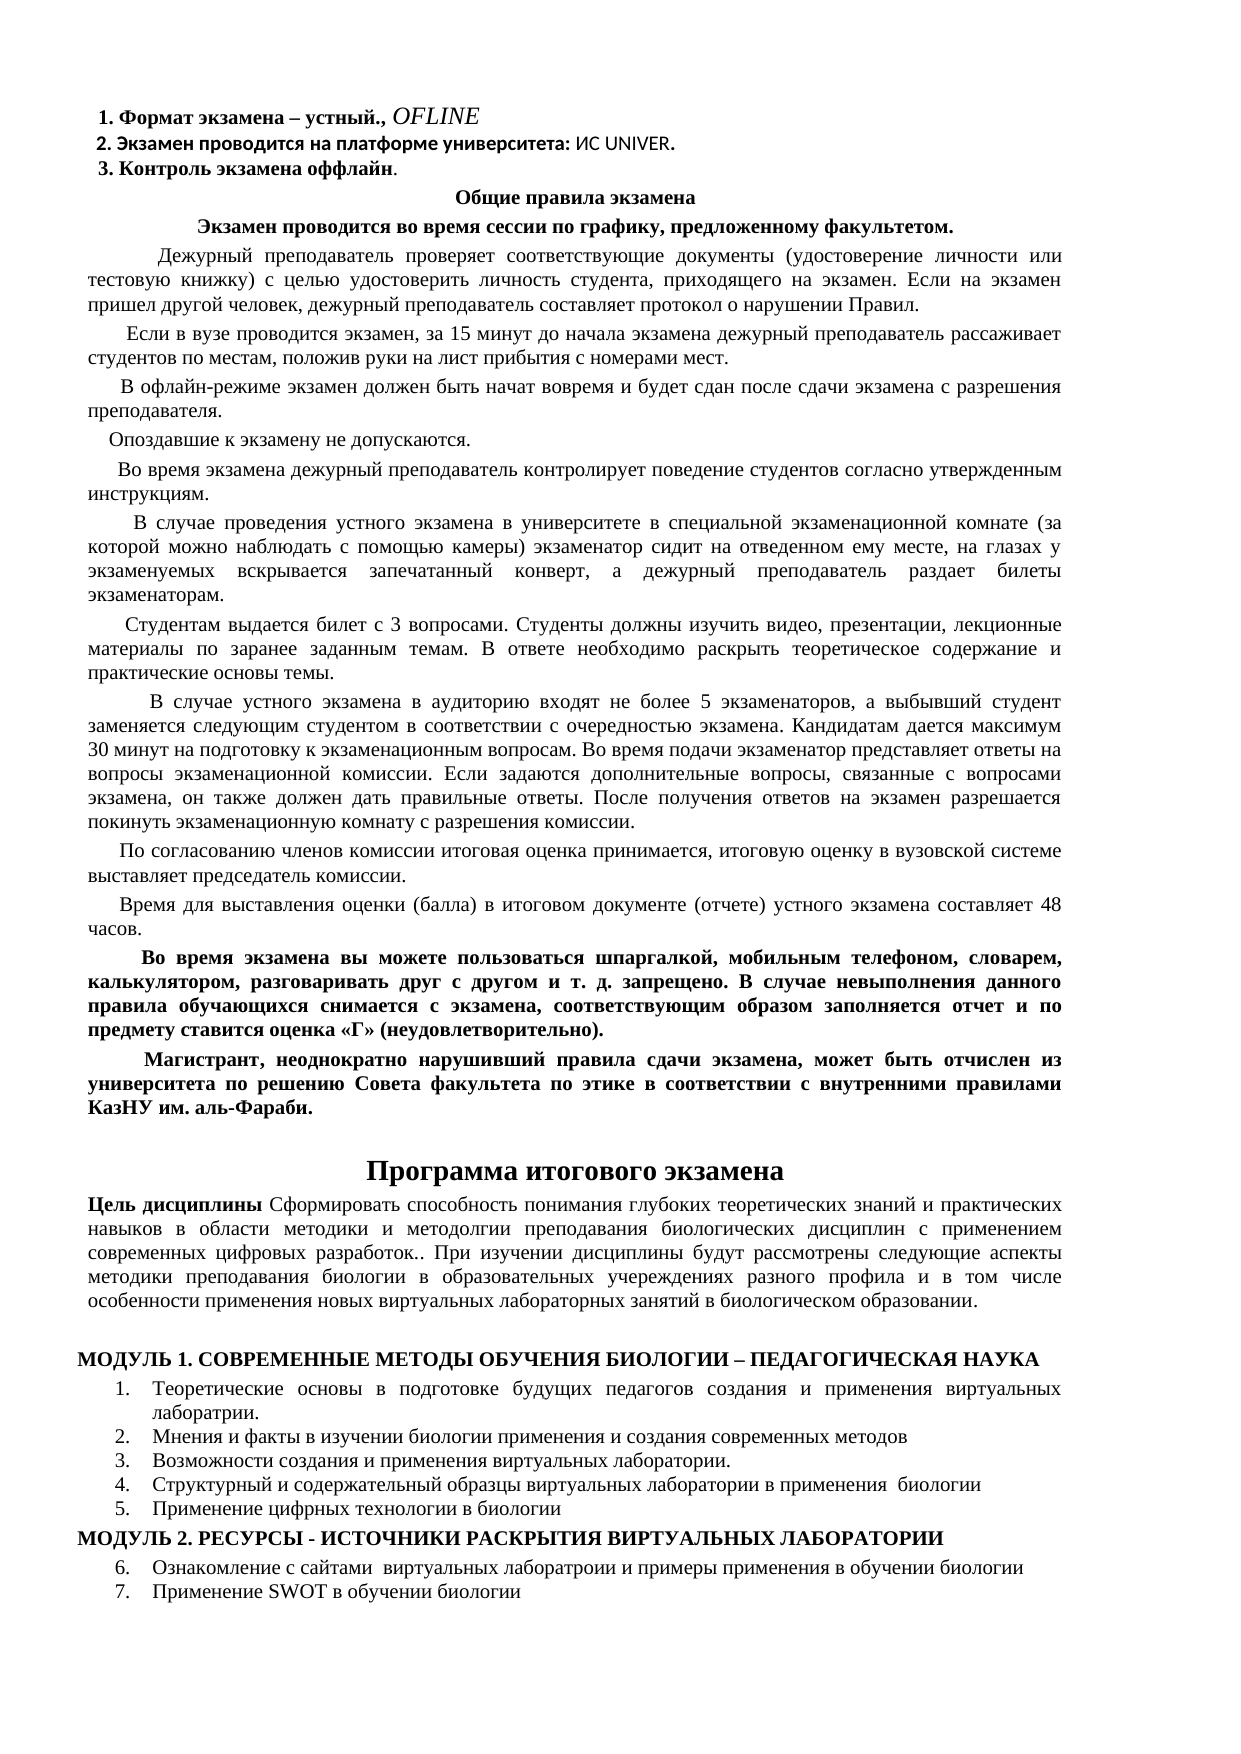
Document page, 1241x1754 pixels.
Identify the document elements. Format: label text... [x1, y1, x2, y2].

text В случае устного экзамена в аудиторию входят не более 5 экзаменаторов, а выбывший студент заменяется следующим студентом в соответствии с очередностью экзамена. Кандидатам дается максимум 30 минут на подготовку к экзаменационным вопросам. Во время подачи экзаменатор представляет ответы на вопросы экзаменационной комиссии. Если задаются дополнительные вопросы, связанные с вопросами экзамена, он также должен дать правильные ответы. После получения ответов на экзамен разрешается покинуть экзаменационную комнату с разрешения комиссии. [88, 689, 1063, 833]
text Студентам выдается билет с 3 вопросами. Студенты должны изучить видео, презентации, лекционные материалы по заранее заданным темам. В ответе необходимо раскрыть теоретическое содержание и практические основы темы. [88, 611, 1063, 684]
text 1. Формат экзамена – устный., OFLINE [77, 101, 1073, 130]
text Экзамен проводится во время сессии по графику, предложенному факультетом. [88, 214, 1063, 238]
list Структурный и содержательный образцы виртуальных лаборатории в применения биологии [114, 1472, 1063, 1496]
text Общие правила экзамена [88, 185, 1063, 209]
list Возможности создания и применения виртуальных лаборатории. [114, 1448, 1063, 1472]
text Магистрант, неоднократно нарушивший правила сдачи экзамена, может быть отчислен из университета по решению Совета факультета по этике в соответствии с внутренними правилами КазНУ им. аль-Фараби. [88, 1047, 1063, 1119]
text Дежурный преподаватель проверяет соответствующие документы (удостоверение личности или тестовую книжку) с целью удостоверить личность студента, приходящего на экзамен. Если на экзамен пришел другой человек, дежурный преподаватель составляет протокол о нарушении Правил. [88, 243, 1063, 316]
text Цель дисциплины Сформировать способность понимания глубоких теоретических знаний и практических навыков в области методики и методолгии преподавания биологических дисциплин с применением современных цифровых разработок.. При изучении дисциплины будут рассмотрены следующие аспекты методики преподавания биологии в образовательных учереждениях разного профила и в том числе особенности применения новых виртуальных лабораторных занятий в биологическом образовании. [88, 1192, 1063, 1312]
list Теоретические основы в подготовке будущих педагогов создания и применения виртуальных лаборатрии. [114, 1376, 1063, 1424]
text 3. Контроль экзамена оффлайн. [77, 156, 1073, 179]
list Мнения и факты в изучении биологии применения и создания современных методов [114, 1424, 1063, 1448]
text Программа итогового экзамена [88, 1153, 1063, 1187]
text В офлайн-режиме экзамен должен быть начат вовремя и будет сдан после сдачи экзамена с разрешения преподавателя. [88, 374, 1063, 422]
text Во время экзамена вы можете пользоваться шпаргалкой, мобильным телефоном, словарем, калькулятором, разговаривать друг с другом и т. д. запрещено. В случае невыполнения данного правила обучающихся снимается с экзамена, соответствующим образом заполняется отчет и по предмету ставится оценка «Г» (неудовлетворительно). [88, 945, 1063, 1041]
text По согласованию членов комиссии итоговая оценка принимается, итоговую оценку в вузовской системе выставляет председатель комиссии. [88, 838, 1063, 887]
text МОДУЛЬ 2. РЕСУРСЫ - ИСТОЧНИКИ РАСКРЫТИЯ ВИРТУАЛЬНЫХ ЛАБОРАТОРИИ [77, 1526, 1063, 1550]
text Во время экзамена дежурный преподаватель контролирует поведение студентов согласно утвержденным инструкциям. [88, 457, 1063, 505]
text В случае проведения устного экзамена в университете в специальной экзаменационной комнате (за которой можно наблюдать с помощью камеры) экзаменатор сидит на отведенном ему месте, на глазах у экзаменуемых вскрывается запечатанный конверт, а дежурный преподаватель раздает билеты экзаменаторам. [88, 510, 1063, 606]
list Применение SWOT в обучении биологии [114, 1579, 1063, 1603]
text 2. Экзамен проводится на платформе университета: ИС UNIVER. [77, 130, 1073, 156]
list Ознакомление с сайтами виртуальных лаборатроии и примеры применения в обучении биологии [114, 1555, 1063, 1579]
text Если в вузе проводится экзамен, за 15 минут до начала экзамена дежурный преподаватель рассаживает студентов по местам, положив руки на лист прибытия с номерами мест. [88, 321, 1063, 369]
list Применение цифрных технологии в биологии [114, 1496, 1063, 1520]
text Опоздавшие к экзамену не допускаются. [88, 427, 1063, 451]
text Время для выставления оценки (балла) в итоговом документе (отчете) устного экзамена составляет 48 часов. [88, 892, 1063, 940]
text МОДУЛЬ 1. СОВРЕМЕННЫЕ МЕТОДЫ ОБУЧЕНИЯ БИОЛОГИИ – ПЕДАГОГИЧЕСКАЯ НАУКА [77, 1347, 1063, 1371]
